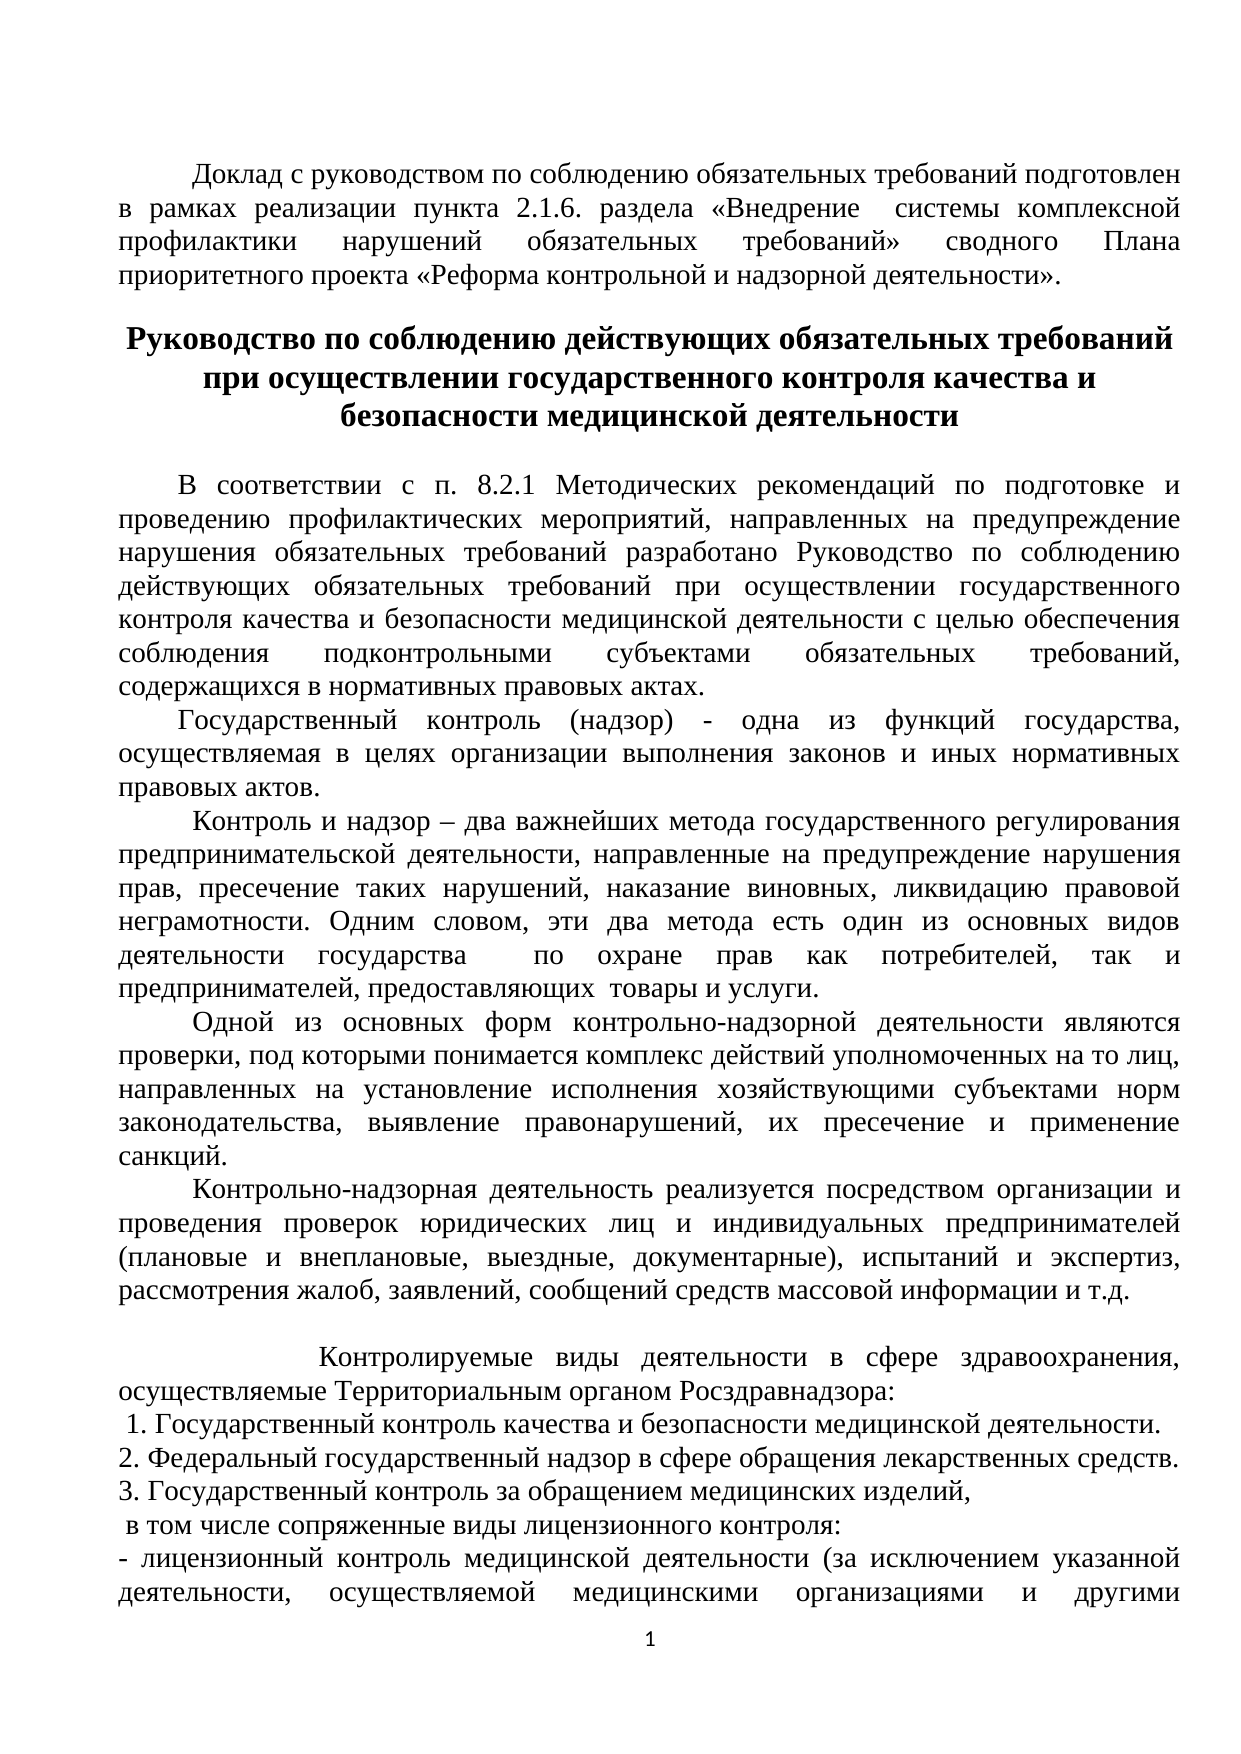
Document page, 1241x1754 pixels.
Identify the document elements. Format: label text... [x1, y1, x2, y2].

text Контроль и надзор – два важнейших метода государственного регулирования предпринимательской деятельности, направленные на предупреждение нарушения прав, пресечение таких нарушений, наказание виновных, ликвидацию правовой неграмотности. Одним словом, эти два метода есть один из основных видов деятельности государства по охране прав как потребителей, так и предпринимателей, предоставляющих товары и услуги. [118, 803, 1181, 1004]
text Контрольно-надзорная деятельность реализуется посредством организации и проведения проверок юридических лиц и индивидуальных предпринимателей (плановые и внеплановые, выездные, документарные), испытаний и экспертиз, рассмотрения жалоб, заявлений, сообщений средств массовой информации и т.д. [118, 1172, 1181, 1306]
text в том числе сопряженные виды лицензионного контроля: [118, 1507, 1181, 1541]
text 2. Федеральный государственный надзор в сфере обращения лекарственных средств. [118, 1440, 1181, 1473]
text Руководство по соблюдению действующих обязательных требований при осуществлении государственного контроля качества и безопасности медицинской деятельности [118, 319, 1181, 434]
text 1. Государственный контроль качества и безопасности медицинской деятельности. [118, 1406, 1181, 1440]
text Государственный контроль (надзор) - одна из функций государства, осуществляемая в целях организации выполнения законов и иных нормативных правовых актов. [118, 702, 1181, 803]
text Доклад с руководством по соблюдению обязательных требований подготовлен в рамках реализации пункта 2.1.6. раздела «Внедрение системы комплексной профилактики нарушений обязательных требований» сводного Плана приоритетного проекта «Реформа контрольной и надзорной деятельности». [118, 156, 1181, 291]
text 3. Государственный контроль за обращением медицинских изделий, [118, 1473, 1181, 1507]
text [118, 1541, 1181, 1608]
text Одной из основных форм контрольно-надзорной деятельности являются проверки, под которыми понимается комплекс действий уполномоченных на то лиц, направленных на установление исполнения хозяйствующими субъектами норм законодательства, выявление правонарушений, их пресечение и применение санкций. [118, 1004, 1181, 1172]
text В соответствии с п. 8.2.1 Методических рекомендаций по подготовке и проведению профилактических мероприятий, направленных на предупреждение нарушения обязательных требований разработано Руководство по соблюдению действующих обязательных требований при осуществлении государственного контроля качества и безопасности медицинской деятельности с целью обеспечения соблюдения подконтрольными субъектами обязательных требований, содержащихся в нормативных правовых актах. [118, 467, 1181, 702]
text Контролируемые виды деятельности в сфере здравоохранения, осуществляемые Территориальным органом Росздравнадзора: [118, 1339, 1181, 1406]
